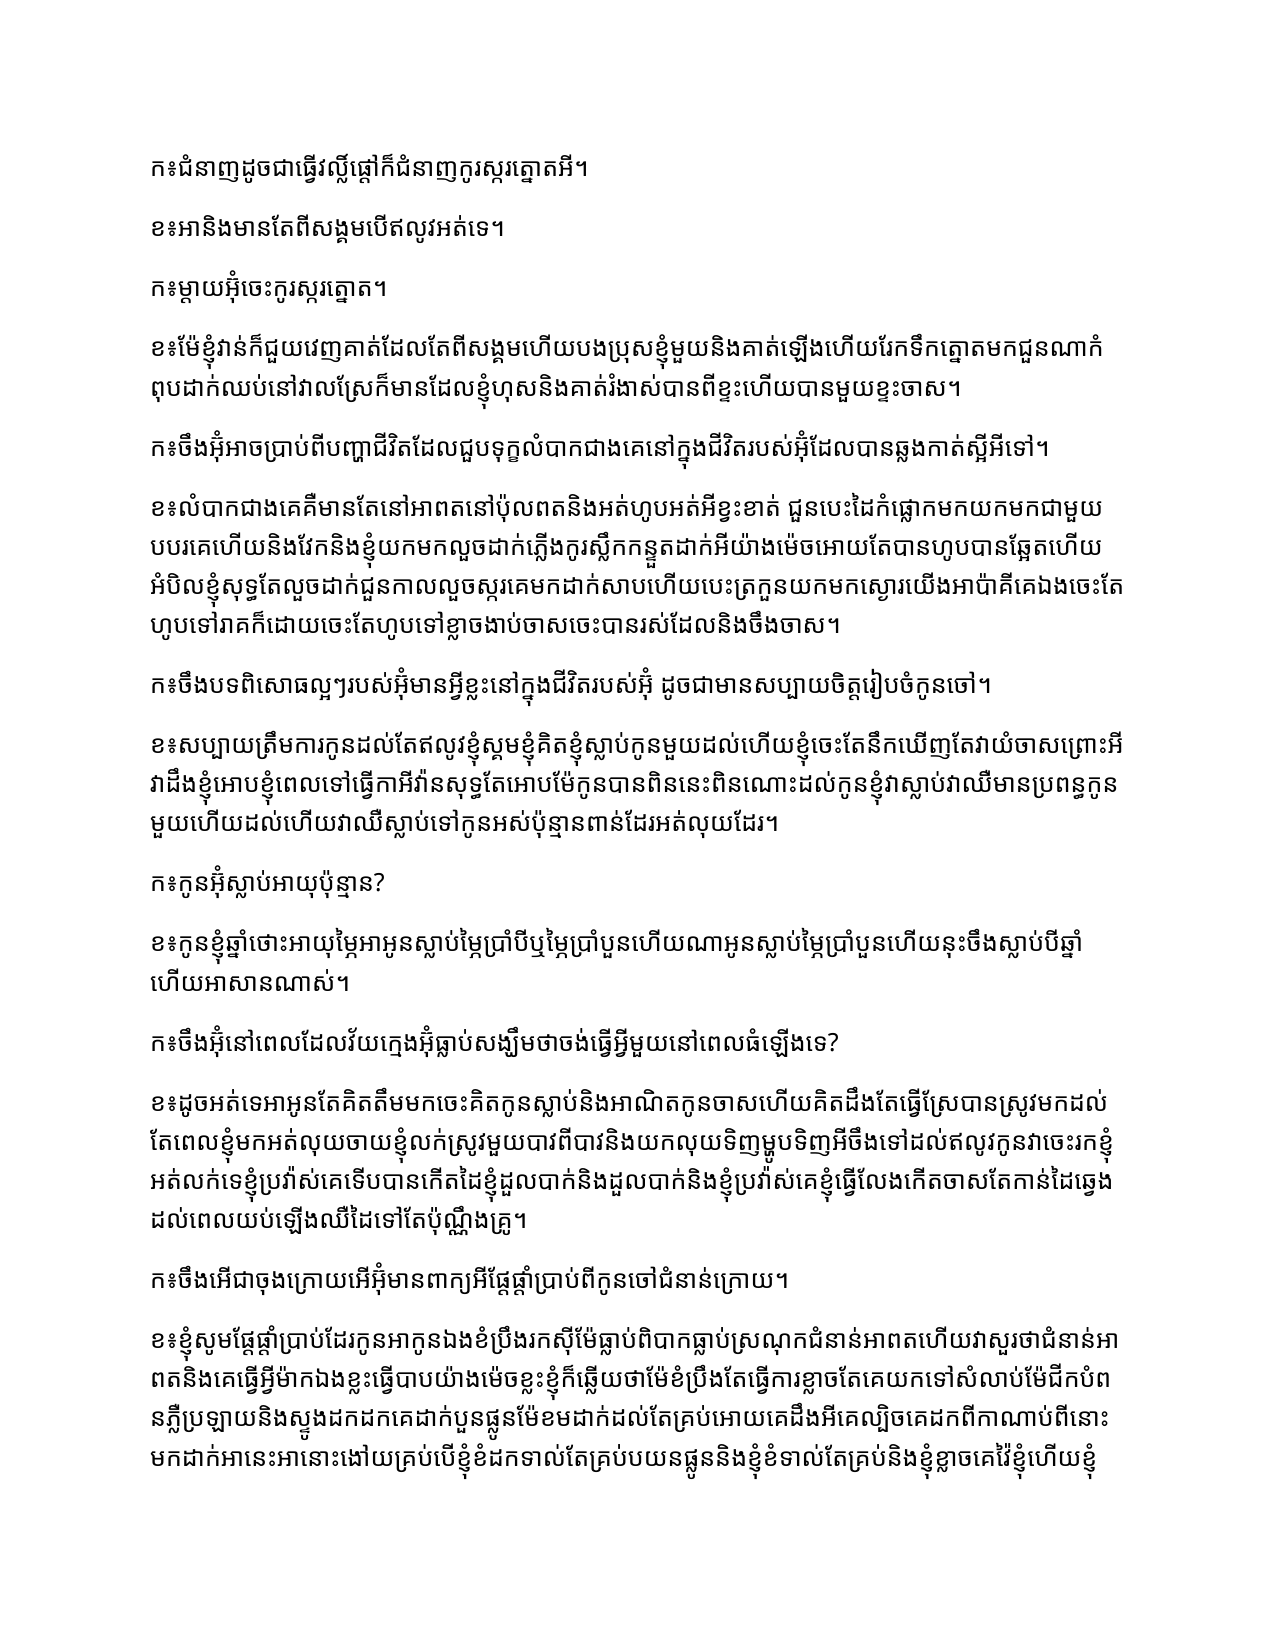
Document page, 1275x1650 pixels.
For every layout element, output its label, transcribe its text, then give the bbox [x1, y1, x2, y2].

text ក៖ចឹងអ៊ុំអាចប្រាប់ពីបញ្ហាជីវិតដែលជួបទុក្ខលំបាកជាងគេនៅក្នុងជីវិតរបស់អ៊ុំដែលបានឆ្លងកាត់ស្អីអីទៅ។ [150, 429, 1125, 463]
text ខ៖កូនខ្ញុំឆ្នាំថោះអាយុម្ភៃអាអូនស្លាប់ម្ភៃប្រាំបីឬម្ភៃប្រាំបួនហើយណាអូនស្លាប់ម្ភៃប្រាំបួនហើយនុះចឹងស្លាប់បីឆ្នាំហើយអាសានណាស់។ [150, 925, 1125, 998]
text ខ៖សប្បាយត្រឹមការកូនដល់តែឥលូវខ្ញុំស្គមខ្ញុំគិតខ្ញុំស្លាប់កូនមួយដល់ហើយខ្ញុំចេះតែនឹកឃើញតែវាយំចាសព្រោះអីវាដឹងខ្ញុំអោបខ្ញុំពេលទៅធើ្វកាអីវ៉ានសុទ្ធតែអោបម៉ែកូនបានពិននេះពិនណោះដល់កូនខ្ញុំវាស្លាប់វាឈឺមានប្រពន្ធកូនមួយហើយដល់ហើយវាឈឺស្លាប់ទៅកូនអស់ប៉ុន្មានពាន់ដែរអត់លុយដែរ។ [150, 727, 1125, 839]
text ក៖ចឹងអ៊ុំនៅពេលដែលវ័យក្មេងអ៊ុំធ្លាប់សង្ឃឹមថាចង់ធើ្វអ្វីមួយនៅពេលធំឡើងទេ? [150, 1024, 1125, 1058]
text ខ៖អានិងមានតែពីសង្គមបើឥលូវអត់ទេ។ [150, 210, 1125, 244]
text ក៖ម្ដាយអ៊ុំចេះកូរស្ករត្នោត។ [150, 270, 1125, 304]
text ក៖ជំនាញដូចជាធើ្វវល្លិ៍ផ្ដៅក៏ជំនាញកូរស្ករត្នោតអី។ [150, 150, 1125, 184]
text ក៖កូនអ៊ុំស្លាប់អាយុប៉ុន្មាន? [150, 865, 1125, 899]
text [150, 1322, 1125, 1473]
text ខ៖ដូចអត់ទេអាអូនតែគិតតឹមមកចេះគិតកូនស្លាប់និងអាណិតកូនចាសហើយគិតដឹងតែធើ្វស្រែបានស្រូវមកដល់តែពេលខ្ញុំមកអត់លុយចាយខ្ញុំលក់ស្រូវមួយបាវពីបាវនិងយកលុយទិញម្ហូបទិញអីចឹងទៅដល់ឥលូវកូនវាចេះរកខ្ញុំអត់លក់ទេខ្ញុំប្រវ៉ាស់គេទើបបានកើតដៃខ្ញុំដួលបាក់និងដួលបាក់និងខ្ញុំប្រវ៉ាស់គេខ្ញុំធើ្វលែងកើតចាសតែកាន់ដៃឆ្វេងដល់ពេលយប់ឡើងឈឺដៃទៅតែប៉ុណ្ណឹងគ្រូ។ [150, 1084, 1125, 1236]
text ក៖ចឹងបទពិសោធល្អៗរបស់អ៊ុំមានអ្វីខ្លះនៅក្នុងជីវិតរបស់អ៊ុំ ដូចជាមានសប្បាយចិត្ដរៀបចំកូនចៅ។ [150, 667, 1125, 701]
text ខ៖លំបាកជាងគេគឺមានតែនៅអាពតនៅប៉ុលពតនិងអត់ហូបអត់អីខ្វះខាត់ ជួនបេះដៃកំផ្លោកមកយកមកជាមួយបបរគេហើយនិងវែកនិងខ្ញុំយកមកលួចដាក់ភើ្លងកូរស្លឹកកន្ទួតដាក់អីយ៉ាងម៉េចអោយតែបានហូបបានឆ្អែតហើយអំបិលខ្ញុំសុទ្ធតែលួចដាក់ជួនកាលលួចស្ករគេមកដាក់សាបហើយបេះត្រកួនយកមកស្ងោរយើងអាប៉ាគីគេឯងចេះតែហូបទៅរាគក៏ដោយចេះតែហូបទៅខ្លាចងាប់ចាសចេះបានរស់ដែលនិងចឹងចាស។ [150, 489, 1125, 641]
text ខ៖ម៉ែខ្ញុំវាន់ក៏ជួយវេញគាត់ដែលតែពីសង្គមហើយបងប្រុសខ្ញុំមួយនិងគាត់ឡើងហើយរែកទឹកត្នោតមកជួនណាកំពុបដាក់ឈប់នៅវាលស្រែក៏មានដែលខ្ញុំហុសនិងគាត់រំងាស់បានពីខ្ទះហើយបានមួយខ្ទះចាស។ [150, 330, 1125, 403]
text ក៖ចឹងអើជាចុងក្រោយអើអ៊ុំមានពាក្យអីផ្ដែផ្ដាំប្រាប់ពីកូនចៅជំនាន់ក្រោយ។ [150, 1262, 1125, 1296]
